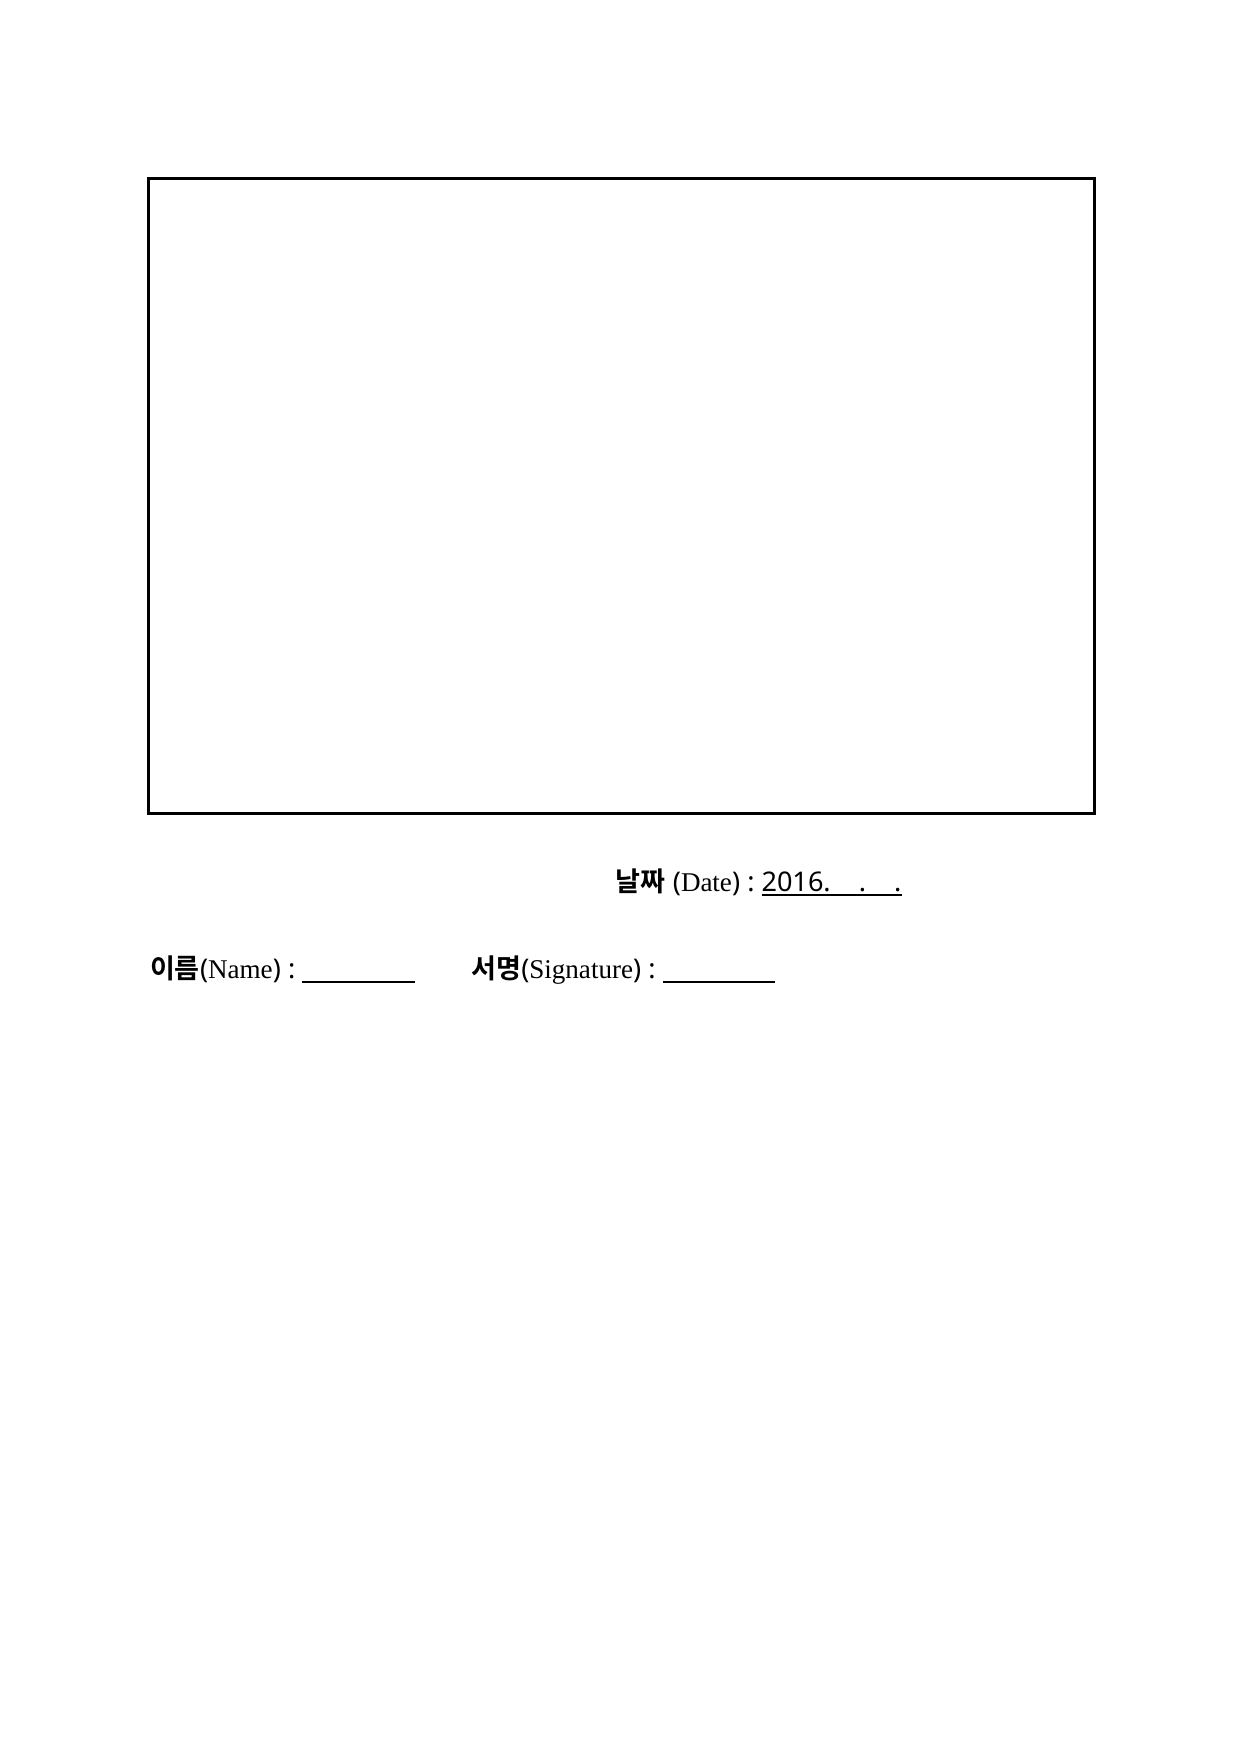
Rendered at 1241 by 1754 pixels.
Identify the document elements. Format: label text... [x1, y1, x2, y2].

table_header [150, 180, 1093, 812]
text 날짜 (Date) : 2016. . . [150, 860, 1090, 899]
text 이름(Name) : 서명(Signature) : [150, 947, 1090, 986]
